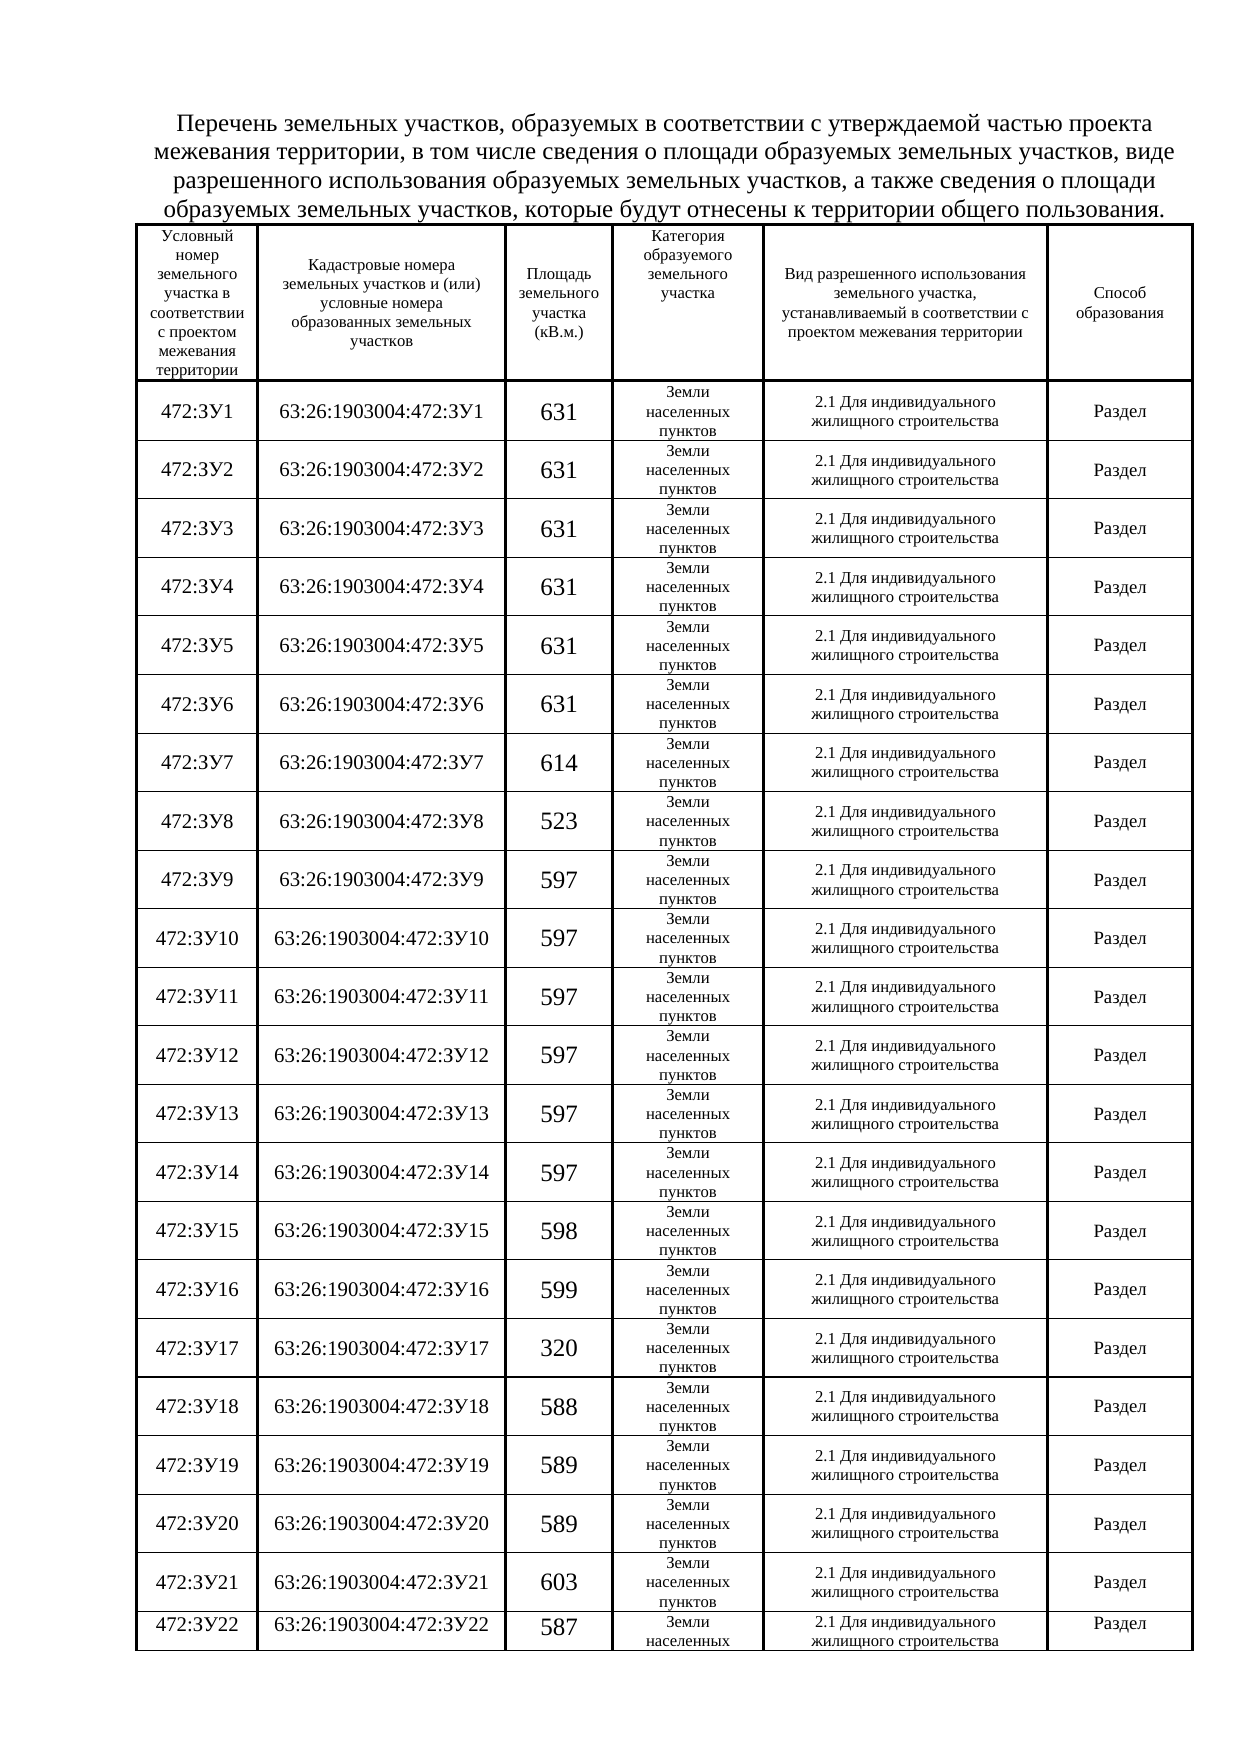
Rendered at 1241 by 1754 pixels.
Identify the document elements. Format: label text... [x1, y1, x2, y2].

table_cell Земли населенных пунктов [614, 382, 762, 440]
table_cell 2.1 Для индивидуального жилищного строительства [765, 1378, 1046, 1435]
table_cell Раздел [1049, 1436, 1191, 1493]
table_cell 320 [507, 1319, 611, 1376]
table_cell Раздел [1049, 499, 1191, 557]
table_cell 597 [507, 1026, 611, 1084]
table_cell Земли населенных пунктов [614, 968, 762, 1025]
table_cell 472:ЗУ11 [138, 968, 256, 1025]
table_cell 2.1 Для индивидуального жилищного строительства [765, 499, 1046, 557]
table_cell 472:ЗУ17 [138, 1319, 256, 1376]
table_cell Раздел [1049, 968, 1191, 1025]
table_cell 631 [507, 675, 611, 732]
table_cell 2.1 Для индивидуального жилищного строительства [765, 558, 1046, 615]
table_cell 589 [507, 1495, 611, 1552]
table_cell 472:ЗУ1 [138, 382, 256, 440]
table_header Кадастровые номера земельных участков и (или) условные номера образованных земельных участков [259, 226, 504, 379]
table_cell 614 [507, 734, 611, 791]
table_cell Земли населенных пунктов [614, 1495, 762, 1552]
table_cell Раздел [1049, 1495, 1191, 1552]
table_cell 472:ЗУ12 [138, 1026, 256, 1084]
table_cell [614, 1612, 762, 1650]
table_cell Раздел [1049, 1143, 1191, 1201]
table_cell 63:26:1903004:472:ЗУ18 [259, 1378, 504, 1435]
table_cell Раздел [1049, 1026, 1191, 1084]
table_cell Земли населенных пунктов [614, 734, 762, 791]
table_cell Земли населенных пунктов [614, 1202, 762, 1259]
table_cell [765, 1553, 1046, 1611]
table_cell 597 [507, 1143, 611, 1201]
table_cell Раздел [1049, 675, 1191, 732]
table_cell 597 [507, 909, 611, 967]
table_cell Земли населенных пунктов [614, 909, 762, 967]
table_cell Земли населенных пунктов [614, 558, 762, 615]
table_cell 472:ЗУ8 [138, 792, 256, 849]
table_cell 63:26:1903004:472:ЗУ4 [259, 558, 504, 615]
table_cell Раздел [1049, 851, 1191, 908]
table_cell 472:ЗУ21 [138, 1553, 256, 1611]
table_cell Земли населенных пунктов [614, 441, 762, 498]
table_cell 472:ЗУ2 [138, 441, 256, 498]
table_cell Земли населенных пунктов [614, 499, 762, 557]
table_cell 631 [507, 616, 611, 674]
table_cell Земли населенных пунктов [614, 1553, 762, 1611]
table_cell 2.1 Для индивидуального жилищного строительства [765, 1495, 1046, 1552]
table_cell 63:26:1903004:472:ЗУ10 [259, 909, 504, 967]
table_cell 472:ЗУ16 [138, 1260, 256, 1318]
table_cell Раздел [1049, 1085, 1191, 1142]
table_cell 63:26:1903004:472:ЗУ8 [259, 792, 504, 849]
table_cell 631 [507, 441, 611, 498]
table_cell 597 [507, 1085, 611, 1142]
table_cell 2.1 Для индивидуального жилищного строительства [765, 441, 1046, 498]
table_cell 2.1 Для индивидуального жилищного строительства [765, 909, 1046, 967]
table_cell 2.1 Для индивидуального жилищного строительства [765, 734, 1046, 791]
table_cell Раздел [1049, 734, 1191, 791]
table_cell Земли населенных пунктов [614, 1260, 762, 1318]
table_cell Раздел [1049, 558, 1191, 615]
table_cell 472:ЗУ15 [138, 1202, 256, 1259]
table_cell 2.1 Для индивидуального жилищного строительства [765, 1436, 1046, 1493]
table_cell 631 [507, 499, 611, 557]
table_cell Земли населенных пунктов [614, 1378, 762, 1435]
table_cell 603 [507, 1553, 611, 1611]
table_cell 63:26:1903004:472:ЗУ9 [259, 851, 504, 908]
table_cell Земли населенных пунктов [614, 675, 762, 732]
table_cell 2.1 Для индивидуального жилищного строительства [765, 616, 1046, 674]
table_cell 2.1 Для индивидуального жилищного строительства [765, 382, 1046, 440]
table_cell 2.1 Для индивидуального жилищного строительства [765, 1202, 1046, 1259]
table_cell Раздел [1049, 792, 1191, 849]
table_cell Раздел [1049, 441, 1191, 498]
table_cell Раздел [1049, 1202, 1191, 1259]
table_cell 523 [507, 792, 611, 849]
table_header Площадь земельного участка (кВ.м.) [507, 226, 611, 379]
table_cell 63:26:1903004:472:ЗУ2 [259, 441, 504, 498]
table_cell Земли населенных пунктов [614, 851, 762, 908]
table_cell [259, 1612, 504, 1650]
table_cell 472:ЗУ6 [138, 675, 256, 732]
table_cell Земли населенных пунктов [614, 1436, 762, 1493]
table_cell 2.1 Для индивидуального жилищного строительства [765, 851, 1046, 908]
table_cell 472:ЗУ13 [138, 1085, 256, 1142]
table_cell 63:26:1903004:472:ЗУ13 [259, 1085, 504, 1142]
table_cell 2.1 Для индивидуального жилищного строительства [765, 675, 1046, 732]
table_cell 63:26:1903004:472:ЗУ17 [259, 1319, 504, 1376]
table_cell Земли населенных пунктов [614, 1319, 762, 1376]
table_cell 63:26:1903004:472:ЗУ1 [259, 382, 504, 440]
table_cell 63:26:1903004:472:ЗУ19 [259, 1436, 504, 1493]
table_cell 63:26:1903004:472:ЗУ15 [259, 1202, 504, 1259]
table_cell 631 [507, 558, 611, 615]
table_cell 472:ЗУ14 [138, 1143, 256, 1201]
table_cell Земли населенных пунктов [614, 1143, 762, 1201]
table_cell 63:26:1903004:472:ЗУ3 [259, 499, 504, 557]
table_cell Земли населенных пунктов [614, 1026, 762, 1084]
table_cell 598 [507, 1202, 611, 1259]
table_cell 597 [507, 968, 611, 1025]
table_cell 472:ЗУ9 [138, 851, 256, 908]
table_cell Раздел [1049, 382, 1191, 440]
table_cell Раздел [1049, 1260, 1191, 1318]
table_cell 472:ЗУ3 [138, 499, 256, 557]
table_cell 63:26:1903004:472:ЗУ12 [259, 1026, 504, 1084]
table_cell Земли населенных пунктов [614, 1085, 762, 1142]
table_cell 472:ЗУ19 [138, 1436, 256, 1493]
table_cell 472:ЗУ7 [138, 734, 256, 791]
table_cell 63:26:1903004:472:ЗУ21 [259, 1553, 504, 1611]
table_cell 472:ЗУ18 [138, 1378, 256, 1435]
table_cell 2.1 Для индивидуального жилищного строительства [765, 1026, 1046, 1084]
table_header Условный номер земельного участка в соответствии с проектом межевания территории [138, 226, 256, 379]
table_cell 63:26:1903004:472:ЗУ7 [259, 734, 504, 791]
table_header Способ образования [1049, 226, 1191, 379]
table_cell Земли населенных пунктов [614, 792, 762, 849]
table_cell 631 [507, 382, 611, 440]
table_cell 2.1 Для индивидуального жилищного строительства [765, 1085, 1046, 1142]
table_cell Раздел [1049, 909, 1191, 967]
table_cell 472:ЗУ22 [138, 1612, 256, 1650]
table_cell Раздел [1049, 616, 1191, 674]
table_cell 2.1 Для индивидуального жилищного строительства [765, 792, 1046, 849]
table_cell 63:26:1903004:472:ЗУ5 [259, 616, 504, 674]
table_header Категория образуемого земельного участка [614, 226, 762, 379]
table_header Вид разрешенного использования земельного участка, устанавливаемый в соответствии с проектом межевания территории [765, 226, 1046, 379]
table_cell Земли населенных пунктов [614, 616, 762, 674]
text Перечень земельных участков, образуемых в соответствии с утверждаемой частью проекта межевания территории, в том числе сведения о площади образуемых земельных участков, виде разрешенного использования образуемых земельных участков, а также сведения о площади образуемых земельных участков, которые будут отнесены к территории общего пользования. [148, 108, 1181, 223]
table_cell 63:26:1903004:472:ЗУ6 [259, 675, 504, 732]
table_cell Раздел [1049, 1612, 1191, 1650]
table_cell 589 [507, 1436, 611, 1493]
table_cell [765, 1612, 1046, 1650]
table_cell Раздел [1049, 1319, 1191, 1376]
table_cell 63:26:1903004:472:ЗУ14 [259, 1143, 504, 1201]
table_cell 472:ЗУ4 [138, 558, 256, 615]
table_cell 472:ЗУ10 [138, 909, 256, 967]
table_cell 588 [507, 1378, 611, 1435]
table_cell 587 [507, 1612, 611, 1650]
table_cell 63:26:1903004:472:ЗУ20 [259, 1495, 504, 1552]
table_cell 597 [507, 851, 611, 908]
table_cell 63:26:1903004:472:ЗУ11 [259, 968, 504, 1025]
table_cell 472:ЗУ5 [138, 616, 256, 674]
table_cell Раздел [1049, 1378, 1191, 1435]
table_cell 63:26:1903004:472:ЗУ16 [259, 1260, 504, 1318]
table_cell 472:ЗУ20 [138, 1495, 256, 1552]
table_cell 2.1 Для индивидуального жилищного строительства [765, 1319, 1046, 1376]
table_cell 2.1 Для индивидуального жилищного строительства [765, 968, 1046, 1025]
table_cell Раздел [1049, 1553, 1191, 1611]
table_cell 2.1 Для индивидуального жилищного строительства [765, 1143, 1046, 1201]
table_cell 2.1 Для индивидуального жилищного строительства [765, 1260, 1046, 1318]
table_cell 599 [507, 1260, 611, 1318]
